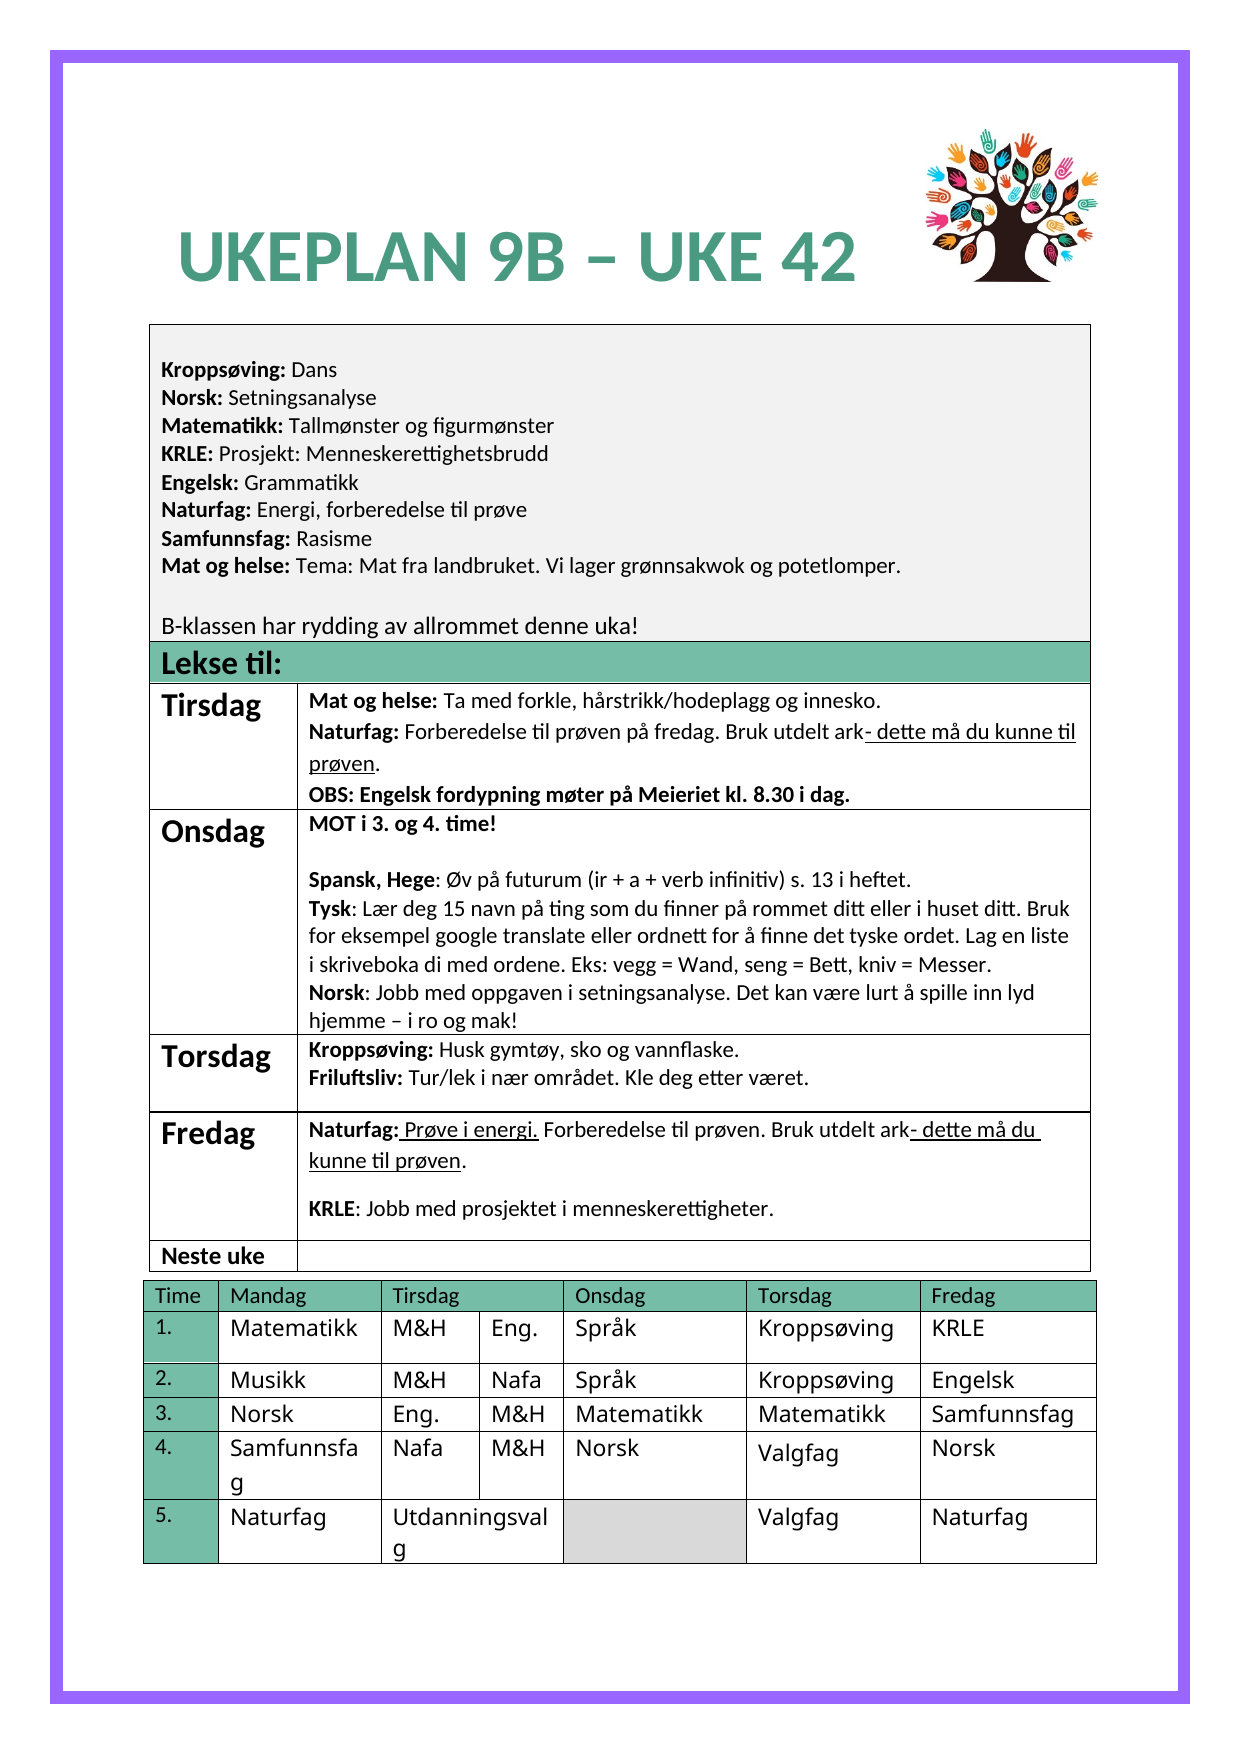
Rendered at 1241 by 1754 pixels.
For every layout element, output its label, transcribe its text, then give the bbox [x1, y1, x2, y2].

table_header Tirsdag [382, 1281, 563, 1311]
table_cell Norsk [921, 1432, 1096, 1499]
table_cell Valgfag [747, 1432, 920, 1499]
table_cell Matematikk [747, 1398, 920, 1431]
table_cell Norsk [219, 1398, 381, 1431]
table_header Torsdag [747, 1281, 920, 1311]
table_cell Valgfag [747, 1500, 920, 1563]
table_cell Utdanningsvalg [382, 1500, 563, 1563]
table_cell Matematikk [564, 1398, 746, 1431]
table_cell Kroppsøving [747, 1364, 920, 1397]
table_cell Naturfag [219, 1500, 381, 1563]
table_cell [298, 1241, 1090, 1271]
table_cell 3. [144, 1398, 218, 1431]
table_header Onsdag [564, 1281, 746, 1311]
table_cell KRLE [921, 1312, 1096, 1362]
table_header Fredag [921, 1281, 1096, 1311]
table_cell Nafa [480, 1364, 563, 1397]
table_cell Kroppsøving [747, 1312, 920, 1362]
table_header Time [144, 1281, 218, 1311]
table_cell Norsk [564, 1432, 746, 1499]
table_cell MOT i 3. og 4. time! Spansk, Hege: Øv på futurum (ir + a + verb infinitiv) s. 13 i heftet. Tysk: Lær deg 15 navn på ting som du finner på rommet ditt eller i huset ditt. Bruk for eksempel google translate eller ordnett for å finne det tyske ordet. Lag en liste i skriveboka di med ordene. Eks: vegg = Wand, seng = Bett, kniv = Messer. Norsk: Jobb med oppgaven i setningsanalyse. Det kan være lurt å spille inn lyd hjemme – i ro og mak! [298, 810, 1090, 1034]
table_cell Nafa [382, 1432, 479, 1499]
table_cell 1. [144, 1312, 218, 1362]
table_cell Engelsk [921, 1364, 1096, 1397]
table_cell M&H [480, 1398, 563, 1431]
table_cell Onsdag [150, 810, 297, 1034]
table_cell Samfunnsfag [921, 1398, 1096, 1431]
table_cell Matematikk [219, 1312, 381, 1362]
table_cell Neste uke [150, 1241, 297, 1271]
table_cell Kroppsøving: Husk gymtøy, sko og vannflaske. Friluftsliv: Tur/lek i nær området. Kle deg etter været. [298, 1035, 1090, 1111]
table_cell M&H [480, 1432, 563, 1499]
table_header Mandag [219, 1281, 381, 1311]
table_cell Eng. [382, 1398, 479, 1431]
table_cell [564, 1500, 746, 1563]
table_cell M&H [382, 1312, 479, 1362]
table_cell Musikk [219, 1364, 381, 1397]
table_cell Samfunnsfag [219, 1432, 381, 1499]
table_cell 4. [144, 1432, 218, 1499]
table_cell Torsdag [150, 1035, 297, 1111]
table_cell Eng. [480, 1312, 563, 1362]
table_cell 2. [144, 1364, 218, 1397]
table_cell Fredag [150, 1113, 297, 1239]
picture [925, 129, 1099, 282]
table_header Kroppsøving: Dans Norsk: Setningsanalyse Matematikk: Tallmønster og figurmønster KRLE: Prosjekt: Menneskerettighetsbrudd Engelsk: Grammatikk Naturfag: Energi, forberedelse til prøve Samfunnsfag: Rasisme Mat og helse: Tema: Mat fra landbruket. Vi lager grønnsakwok og potetlomper. B-klassen har rydding av allrommet denne uka! [150, 325, 1090, 641]
table_cell Språk [564, 1364, 746, 1397]
table_cell Språk [564, 1312, 746, 1362]
table_cell Naturfag [921, 1500, 1096, 1563]
table_cell 5. [144, 1500, 218, 1563]
text UKEPLAN 9B – UKE 42 [75, 130, 1165, 300]
table_cell M&H [382, 1364, 479, 1397]
table_cell Mat og helse: Ta med forkle, hårstrikk/hodeplagg og innesko. Naturfag: Forberedelse til prøven på fredag. Bruk utdelt ark- dette må du kunne til prøven. OBS: Engelsk fordypning møter på Meieriet kl. 8.30 i dag. [298, 684, 1090, 808]
table_cell Lekse til: [150, 642, 1090, 682]
table_cell Tirsdag [150, 684, 297, 808]
table_cell Naturfag: Prøve i energi. Forberedelse til prøven. Bruk utdelt ark- dette må du kunne til prøven. KRLE: Jobb med prosjektet i menneskerettigheter. [298, 1113, 1090, 1239]
